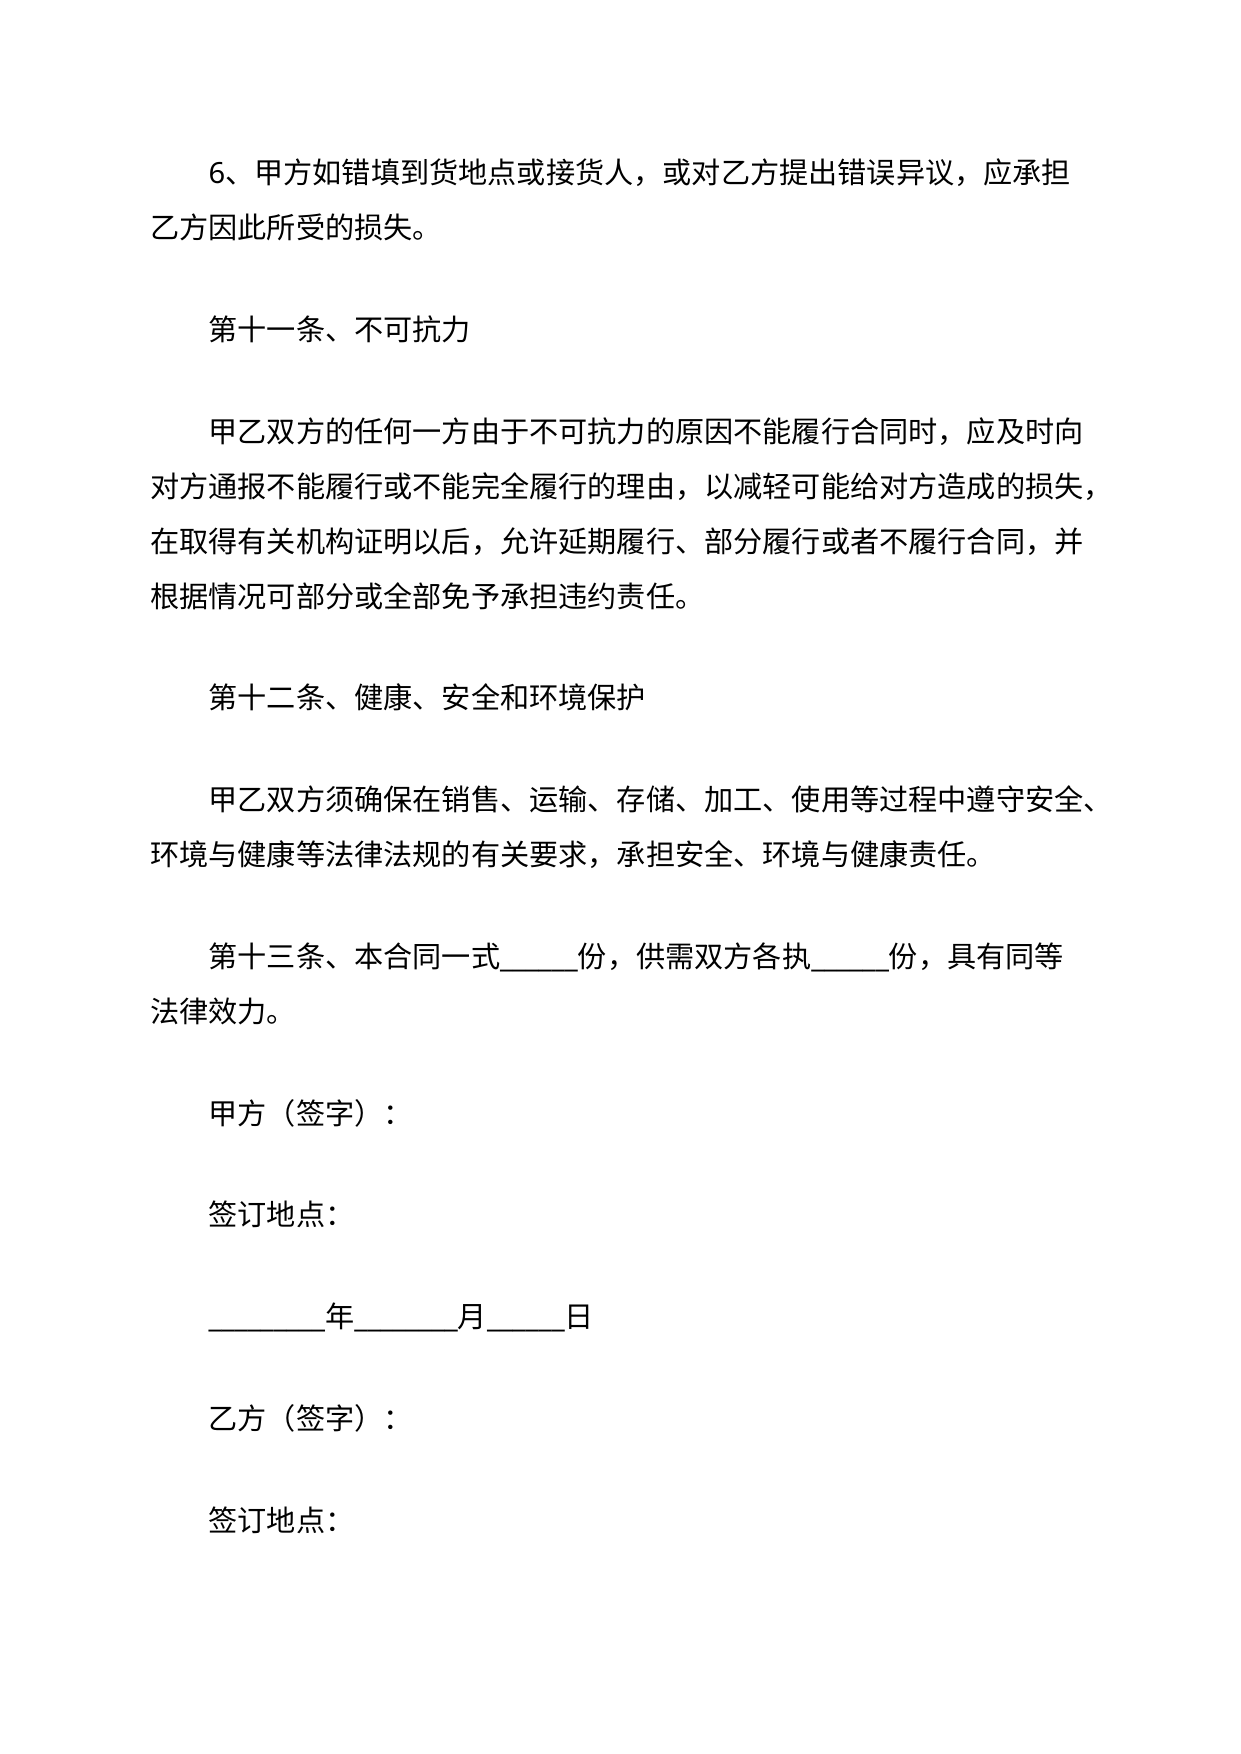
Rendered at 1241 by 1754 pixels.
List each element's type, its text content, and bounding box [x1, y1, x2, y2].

text 第十二条、健康、安全和环境保护 [150, 675, 1090, 717]
text 6、甲方如错填到货地点或接货人，或对乙方提出错误异议，应承担乙方因此所受的损失。 [150, 150, 1090, 247]
text 甲乙双方的任何一方由于不可抗力的原因不能履行合同时，应及时向对方通报不能履行或不能完全履行的理由，以减轻可能给对方造成的损失，在取得有关机构证明以后，允许延期履行、部分履行或者不履行合同，并根据情况可部分或全部免予承担违约责任。 [150, 408, 1090, 616]
text 乙方（签字）： [150, 1396, 1090, 1438]
text 甲乙双方须确保在销售、运输、存储、加工、使用等过程中遵守安全、环境与健康等法律法规的有关要求，承担安全、环境与健康责任。 [150, 777, 1090, 874]
text 甲方（签字）： [150, 1090, 1090, 1132]
text 第十一条、不可抗力 [150, 307, 1090, 349]
text 签订地点： [150, 1497, 1090, 1540]
text 第十三条、本合同一式______份，供需双方各执______份，具有同等法律效力。 [150, 933, 1090, 1031]
text _________年________月______日 [150, 1294, 1090, 1336]
text 签订地点： [150, 1192, 1090, 1234]
